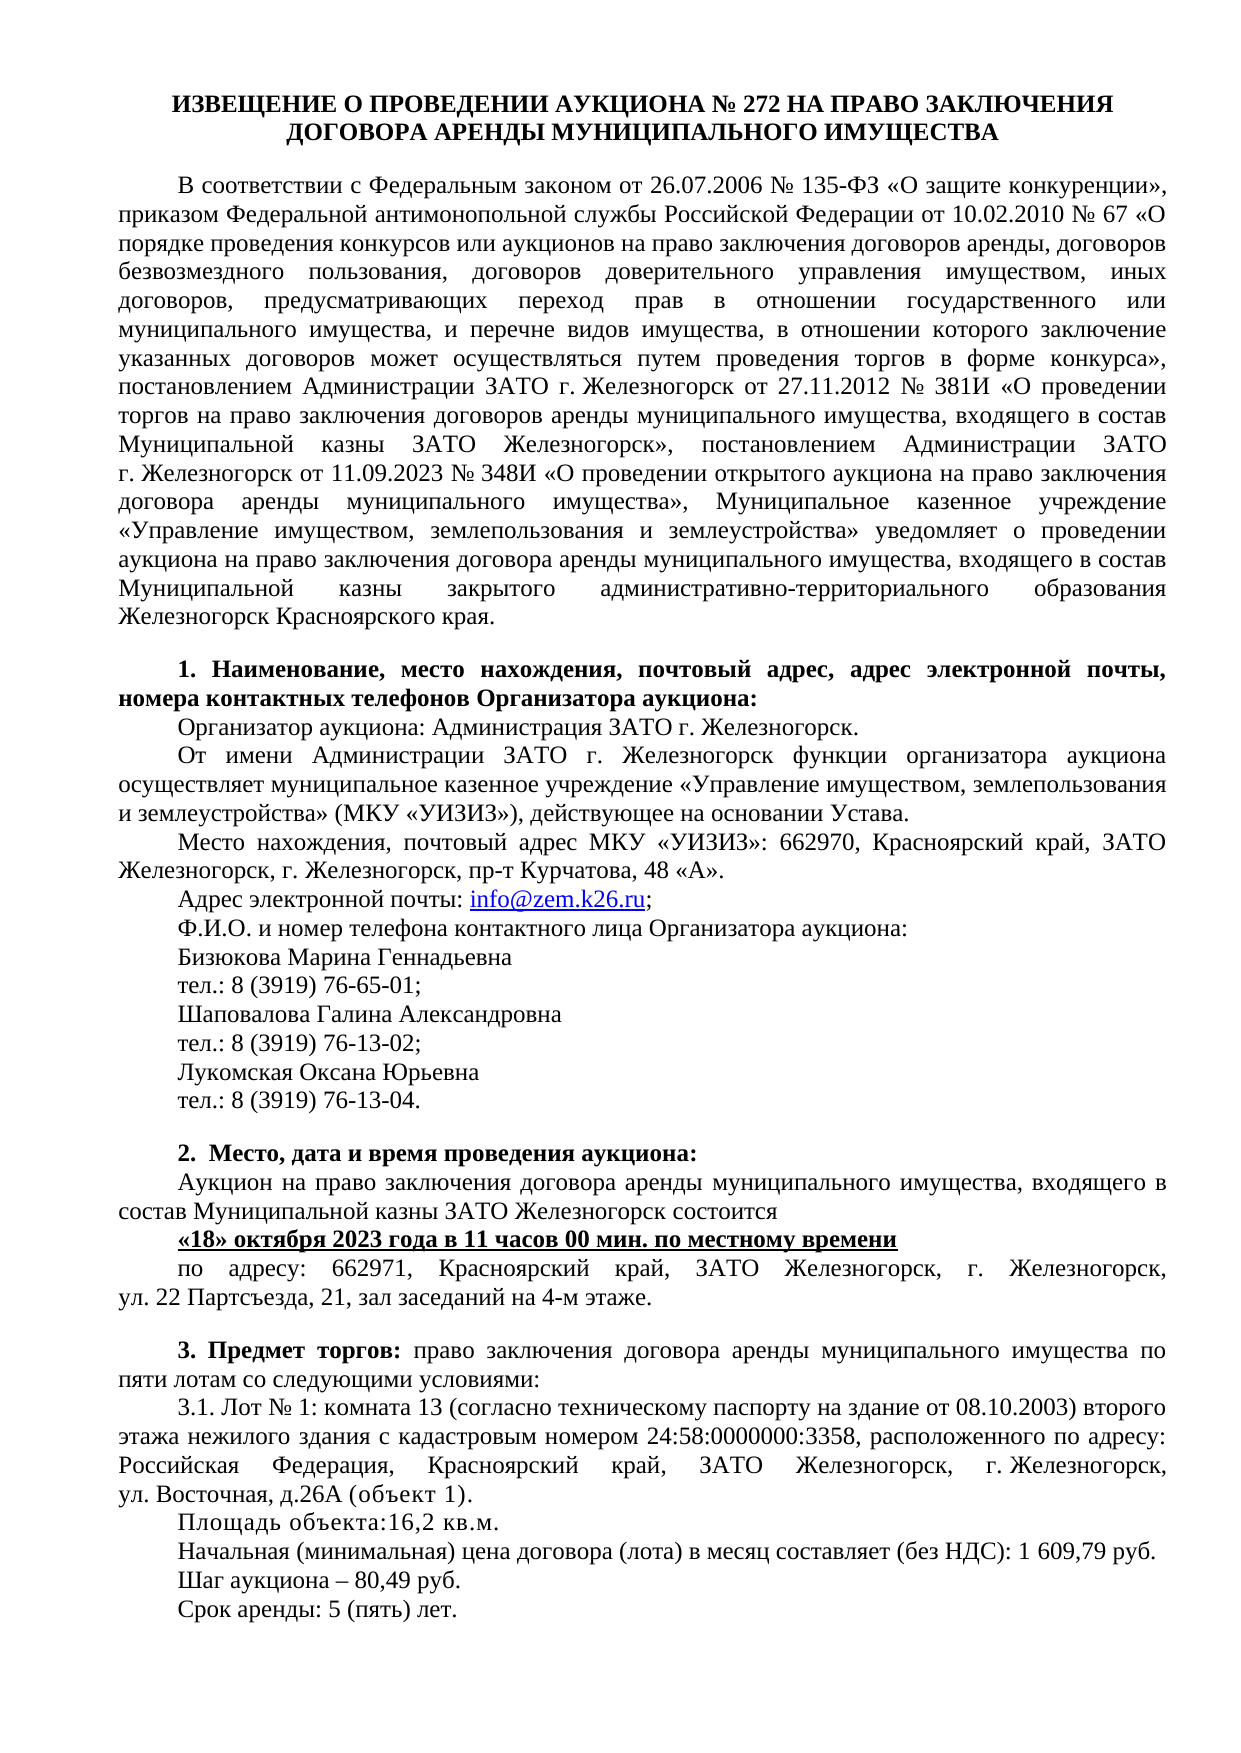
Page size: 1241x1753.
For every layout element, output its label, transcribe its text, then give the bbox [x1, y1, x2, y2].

text 3.1. Лот № 1: комната 13 (согласно техническому паспорту на здание от 08.10.2003) второго этажа нежилого здания с кадастровым номером 24:58:0000000:3358, расположенного по адресу: Российская Федерация, Красноярский край, ЗАТО Железногорск, г. Железногорск, ул. Восточная, д.26А (объект 1). [118, 1392, 1167, 1507]
text От имени Администрации ЗАТО г. Железногорск функции организатора аукциона осуществляет муниципальное казенное учреждение «Управление имуществом, землепользования и землеустройства» (МКУ «УИЗИЗ»), действующее на основании Устава. [118, 741, 1167, 827]
text 1. Наименование, место нахождения, почтовый адрес, адрес электронной почты, номера контактных телефонов Организатора аукциона: [118, 654, 1167, 712]
text В соответствии с Федеральным законом от 26.07.2006 № 135-ФЗ «О защите конкуренции», приказом Федеральной антимонопольной службы Российской Федерации от 10.02.2010 № 67 «О порядке проведения конкурсов или аукционов на право заключения договоров аренды, договоров безвозмездного пользования, договоров доверительного управления имуществом, иных договоров, предусматривающих переход прав в отношении государственного или муниципального имущества, и перечне видов имущества, в отношении которого заключение указанных договоров может осуществляться путем проведения торгов в форме конкурса», постановлением Администрации ЗАТО г. Железногорск от 27.11.2012 № 381И «О проведении торгов на право заключения договоров аренды муниципального имущества, входящего в состав Муниципальной казны ЗАТО Железногорск», постановлением Администрации ЗАТО г. Железногорск от 11.09.2023 № 348И «О проведении открытого аукциона на право заключения договора аренды муниципального имущества», Муниципальное казенное учреждение «Управление имуществом, землепользования и землеустройства» уведомляет о проведении аукциона на право заключения договора аренды муниципального имущества, входящего в состав Муниципальной казны закрытого административно-территориального образования Железногорск Красноярского края. [118, 170, 1167, 630]
text Организатор аукциона: Администрация ЗАТО г. Железногорск. [118, 712, 1167, 741]
text Бизюкова Марина Геннадьевна [118, 942, 1167, 971]
text Лукомская Оксана Юрьевна [118, 1057, 1167, 1086]
text Шаг аукциона – 80,49 руб. [118, 1565, 1167, 1594]
text тел.: 8 (3919) 76-13-04. [118, 1086, 1167, 1114]
text тел.: 8 (3919) 76-65-01; [118, 971, 1167, 999]
text Срок аренды: 5 (пять) лет. [118, 1594, 1167, 1622]
text Площадь объекта:16,2 кв.м. [118, 1507, 1167, 1536]
text Аукцион на право заключения договора аренды муниципального имущества, входящего в состав Муниципальной казны ЗАТО Железногорск состоится [118, 1167, 1167, 1224]
subtitle ИЗВЕЩЕНИЕ О ПРОВЕДЕНИИ АУКЦИОНА № 272 НА ПРАВО ЗАКЛЮЧЕНИЯ ДОГОВОРА АРЕНДЫ МУНИЦИПАЛЬНОГО ИМУЩЕСТВА [118, 89, 1167, 146]
text «18» октября 2023 года в 11 часов 00 мин. по местному времени [118, 1224, 1167, 1253]
text Шаповалова Галина Александровна [118, 999, 1167, 1028]
text Адрес электронной почты: info@zem.k26.ru; [118, 884, 1167, 913]
text Начальная (минимальная) цена договора (лота) в месяц составляет (без НДС): 1 609,79 руб. [118, 1536, 1167, 1565]
text 2. Место, дата и время проведения аукциона: [118, 1138, 1167, 1167]
text по адресу: 662971, Красноярский край, ЗАТО Железногорск, г. Железногорск, ул. 22 Партсъезда, 21, зал заседаний на 4-м этаже. [118, 1253, 1167, 1311]
text тел.: 8 (3919) 76-13-02; [118, 1028, 1167, 1057]
text Место нахождения, почтовый адрес МКУ «УИЗИЗ»: 662970, Красноярский край, ЗАТО Железногорск, г. Железногорск, пр-т Курчатова, 48 «А». [118, 827, 1167, 884]
text Ф.И.О. и номер телефона контактного лица Организатора аукциона: [118, 913, 1167, 942]
text 3. Предмет торгов: право заключения договора аренды муниципального имущества по пяти лотам со следующими условиями: [118, 1335, 1167, 1392]
